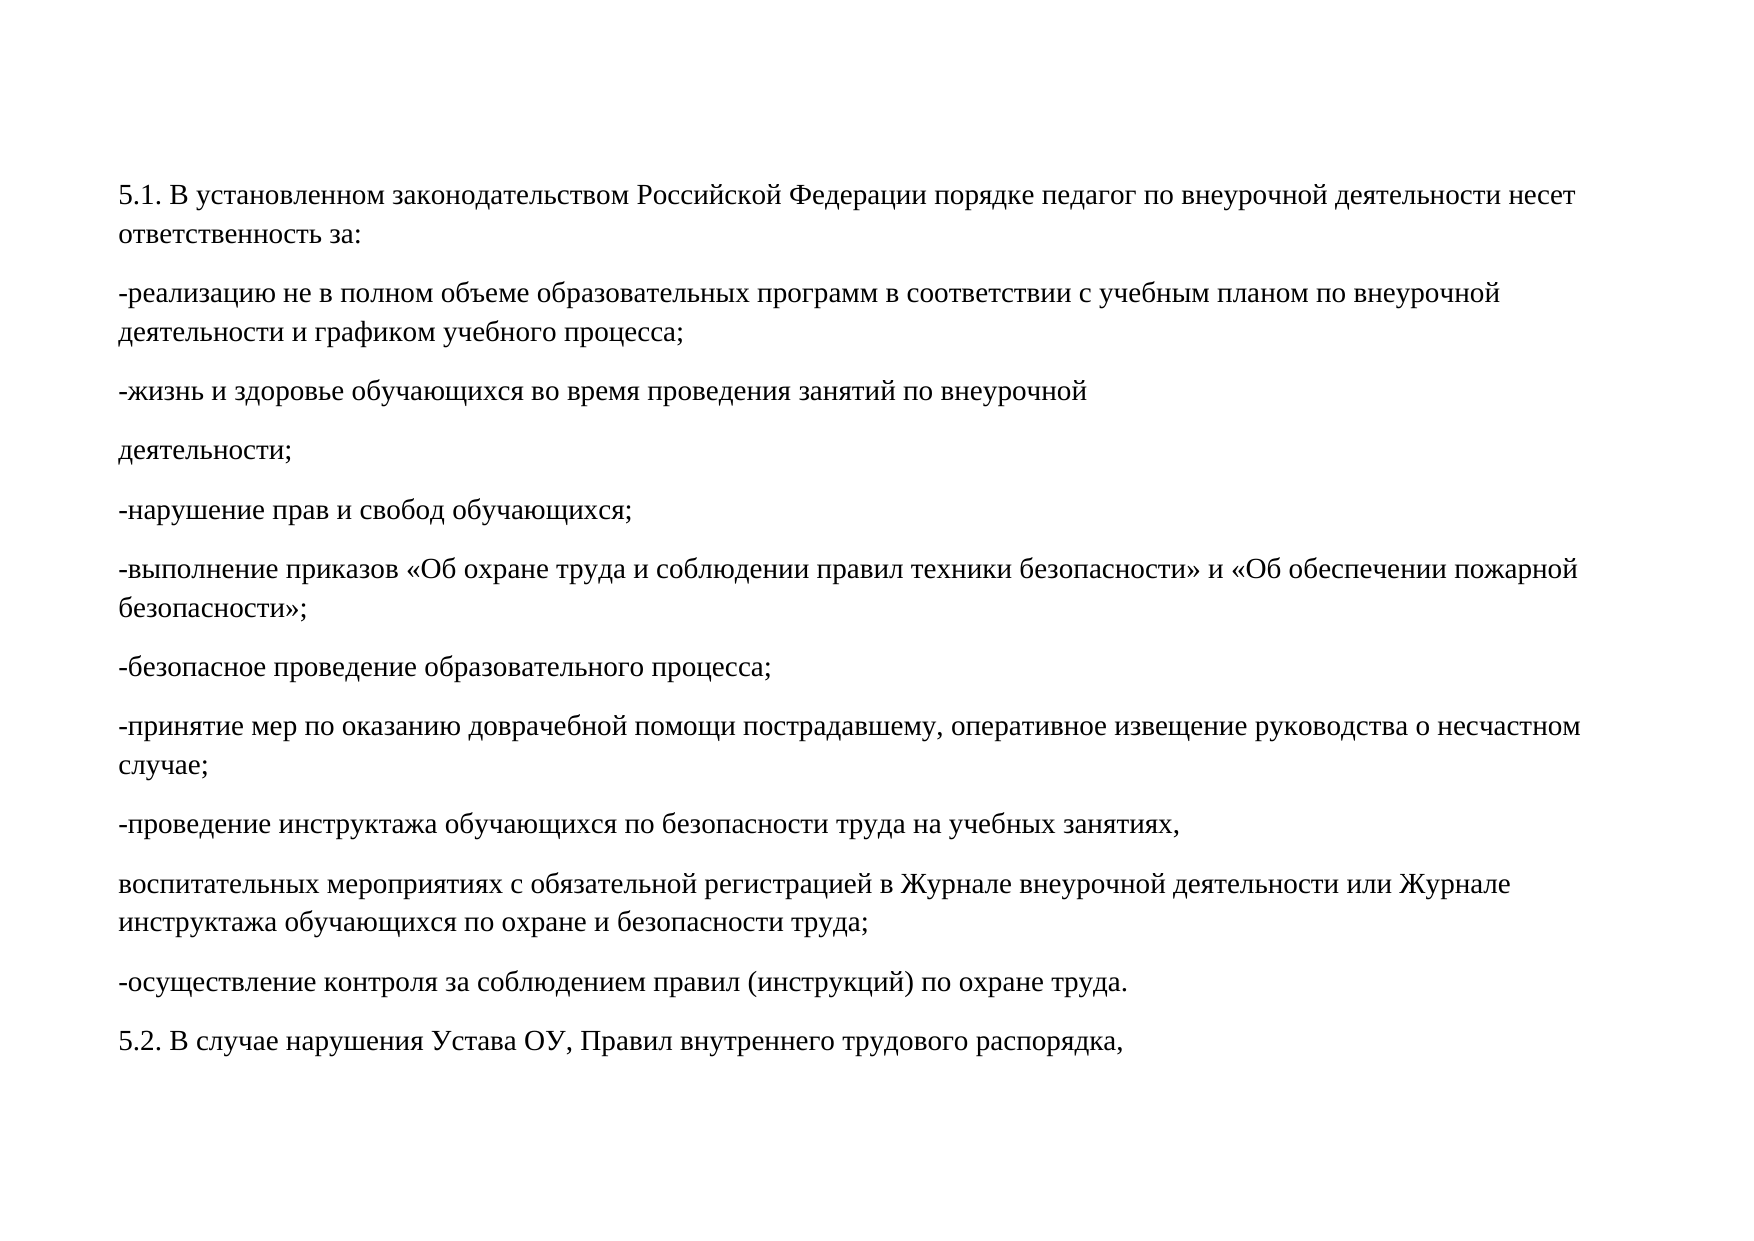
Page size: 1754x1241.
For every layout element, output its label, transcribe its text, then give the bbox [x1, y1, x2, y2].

text деятельности; [118, 432, 1636, 466]
text 5.2. В случае нарушения Устава ОУ, Правил внутреннего трудового распорядка, [118, 1023, 1636, 1057]
text -безопасное проведение образовательного процесса; [118, 649, 1636, 683]
text 5.1. В установленном законодательством Российской Федерации порядке педагог по внеурочной деятельности несет ответственность за: [118, 177, 1636, 249]
text -выполнение приказов «Об охране труда и соблюдении правил техники безопасности» и «Об обеспечении пожарной безопасности»; [118, 551, 1636, 623]
text воспитательных мероприятиях с обязательной регистрацией в Журнале внеурочной деятельности или Журнале инструктажа обучающихся по охране и безопасности труда; [118, 866, 1636, 938]
text -принятие мер по оказанию доврачебной помощи пострадавшему, оперативное извещение руководства о несчастном случае; [118, 708, 1636, 781]
text -реализацию не в полном объеме образовательных программ в соответствии с учебным планом по внеурочной деятельности и графиком учебного процесса; [118, 275, 1636, 347]
text -нарушение прав и свобод обучающихся; [118, 492, 1636, 525]
text -жизнь и здоровье обучающихся во время проведения занятий по внеурочной [118, 373, 1636, 407]
text -осуществление контроля за соблюдением правил (инструкций) по охране труда. [118, 964, 1636, 997]
text -проведение инструктажа обучающихся по безопасности труда на учебных занятиях, [118, 806, 1636, 840]
